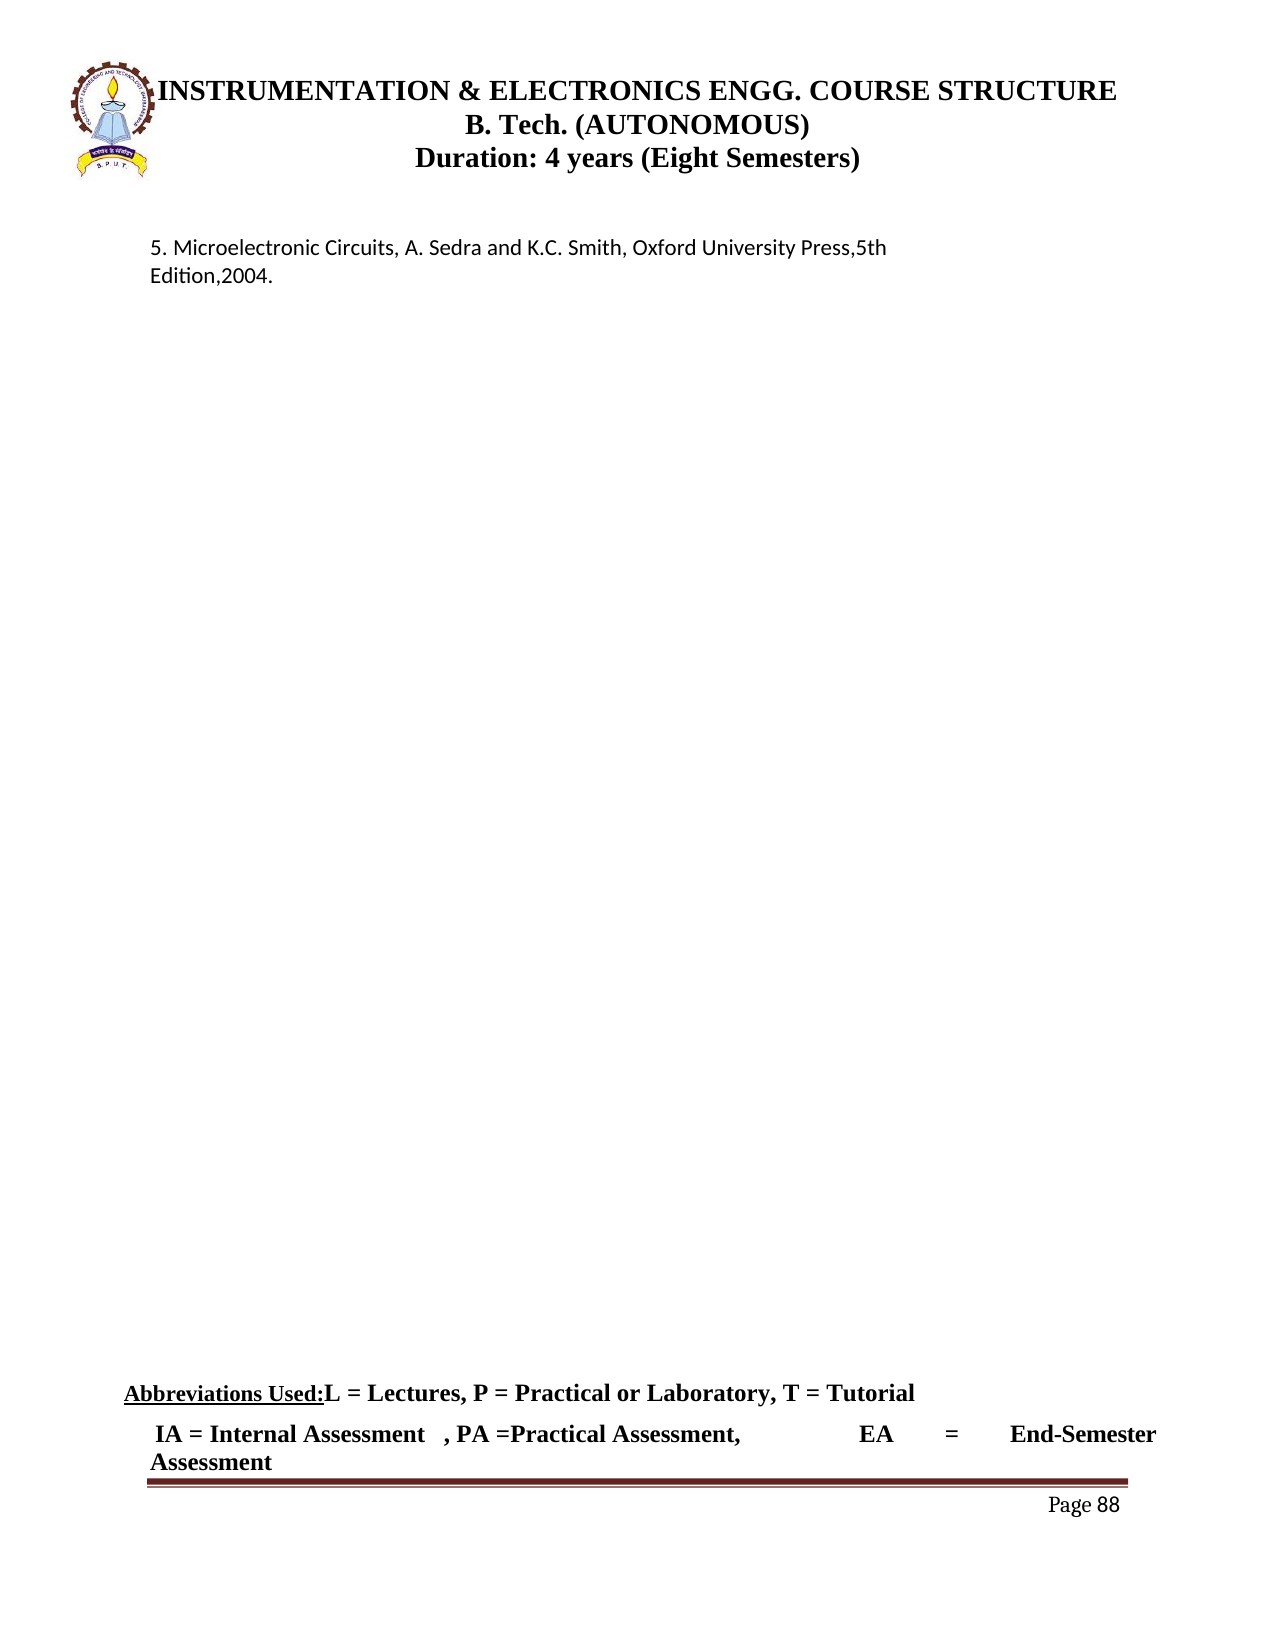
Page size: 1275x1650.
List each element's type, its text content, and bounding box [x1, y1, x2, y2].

list Microelectronic Circuits, A. Sedra and K.C. Smith, Oxford University Press,5th Edition,2004. [150, 233, 888, 289]
text Abbreviations Used:L = Lectures, P = Practical or Laboratory, T = Tutorial [123, 1378, 1214, 1407]
picture [63, 52, 162, 181]
subtitle IA = Internal Assessment , PA =Practical Assessment, EA = End-Semester Assessment [150, 1419, 1160, 1476]
